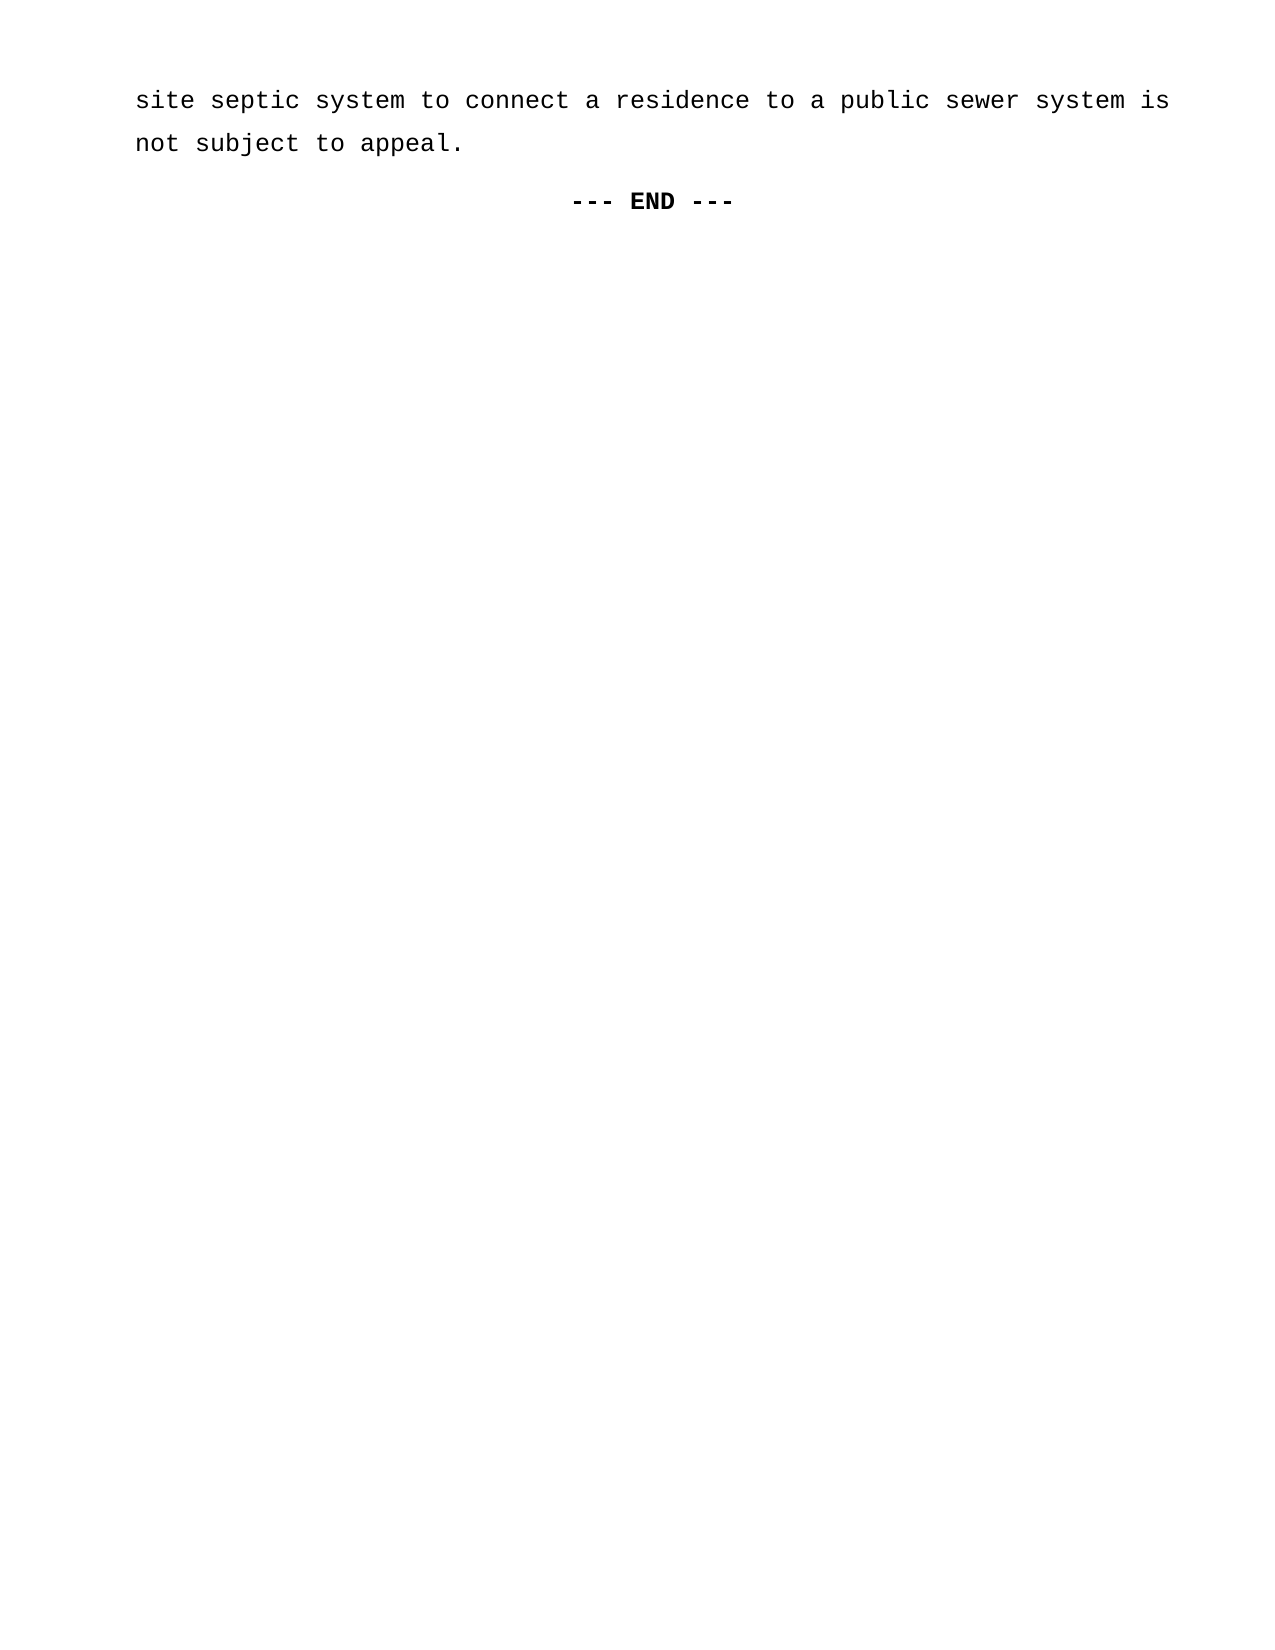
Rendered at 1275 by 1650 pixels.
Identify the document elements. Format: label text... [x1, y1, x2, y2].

text --- END --- [135, 188, 1170, 217]
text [135, 75, 1170, 160]
